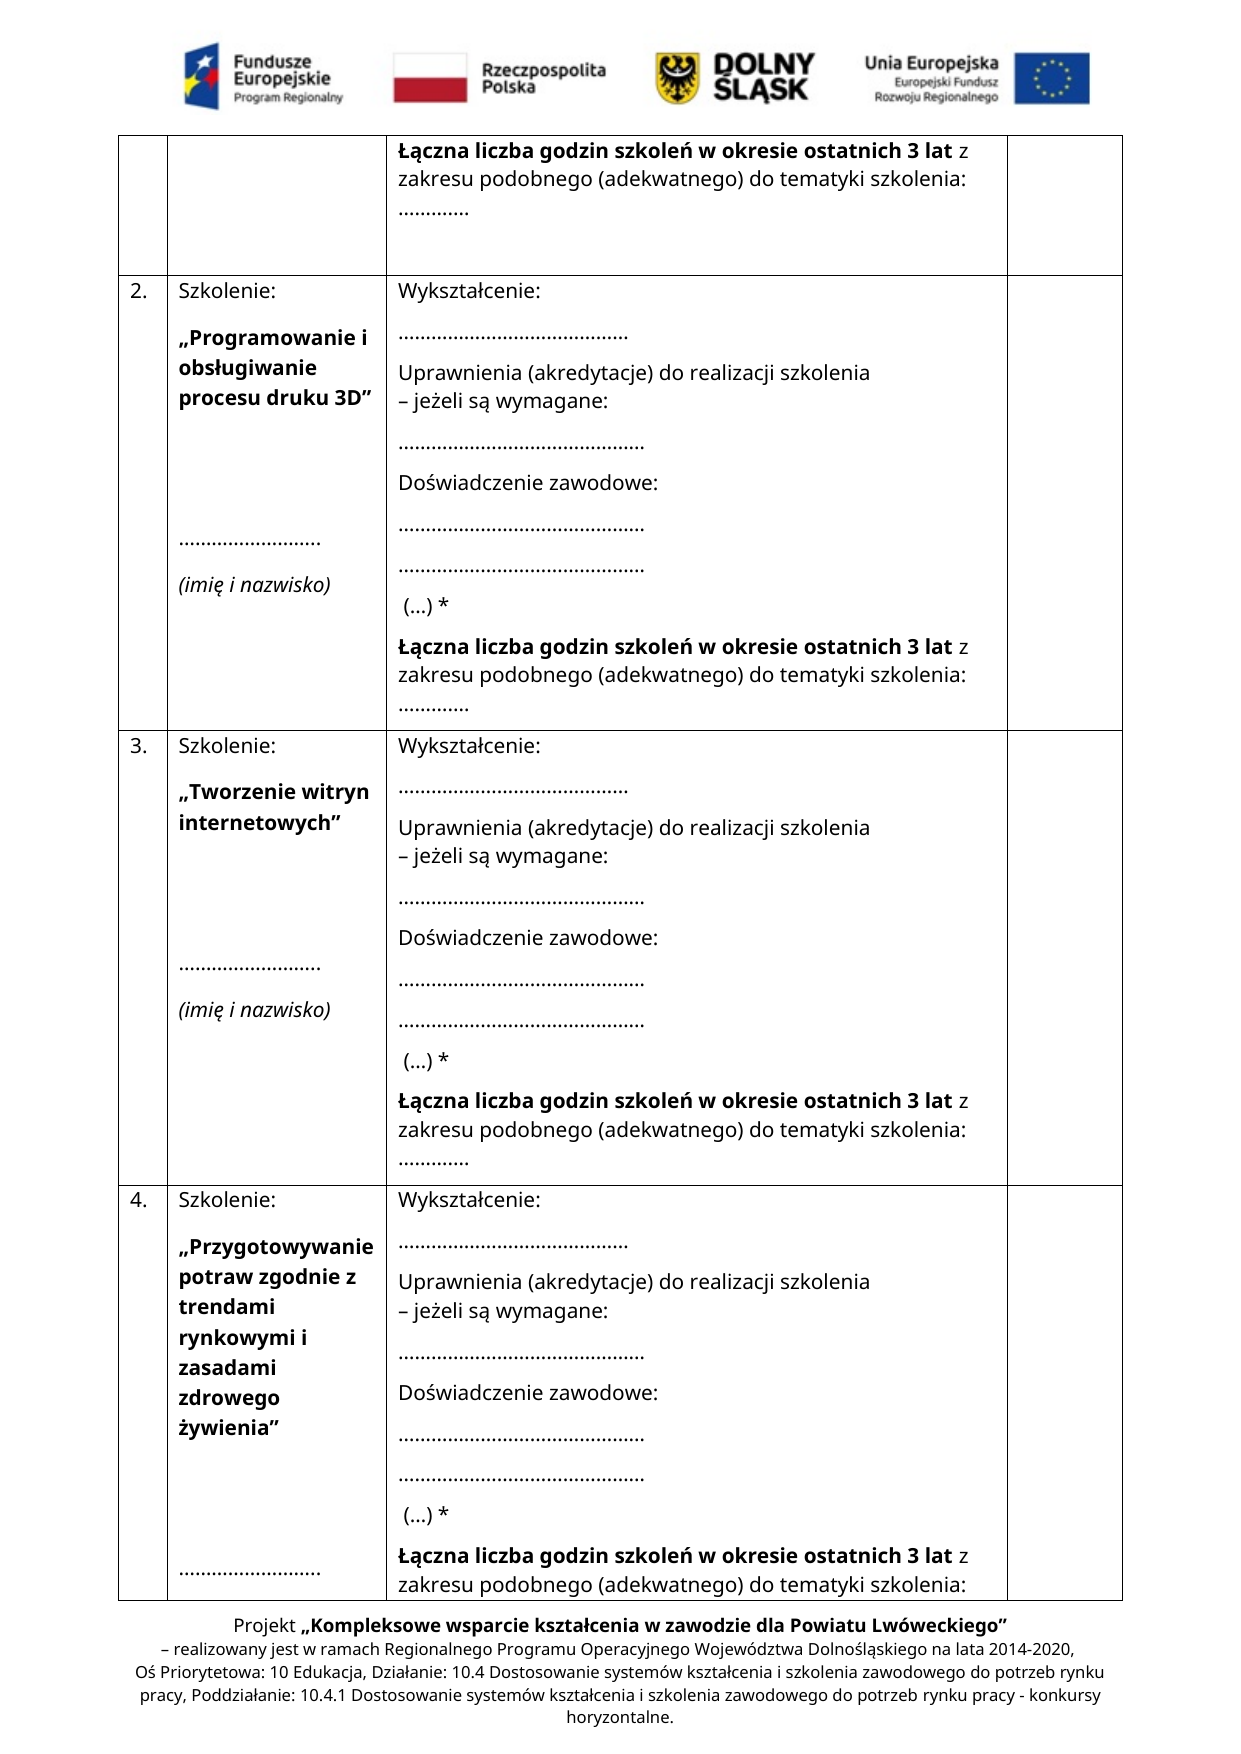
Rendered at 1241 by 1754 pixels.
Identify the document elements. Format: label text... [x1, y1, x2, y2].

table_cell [168, 136, 386, 275]
table_cell [119, 1186, 167, 1600]
table_cell Szkolenie: „Programowanie i obsługiwanie procesu druku 3D” …………………….. (imię i nazwisko) [168, 276, 386, 730]
table_cell [1008, 136, 1122, 275]
table_cell [1008, 1186, 1122, 1600]
table_cell Szkolenie: „Tworzenie witryn internetowych” …………………….. (imię i nazwisko) [168, 731, 386, 1184]
table_cell [1008, 276, 1122, 730]
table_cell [387, 136, 1007, 275]
table_cell [119, 276, 167, 730]
table_cell [119, 136, 167, 275]
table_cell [387, 1186, 1007, 1600]
table_cell [1008, 731, 1122, 1184]
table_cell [168, 1186, 386, 1600]
table_cell [119, 731, 167, 1184]
picture [148, 29, 1093, 115]
